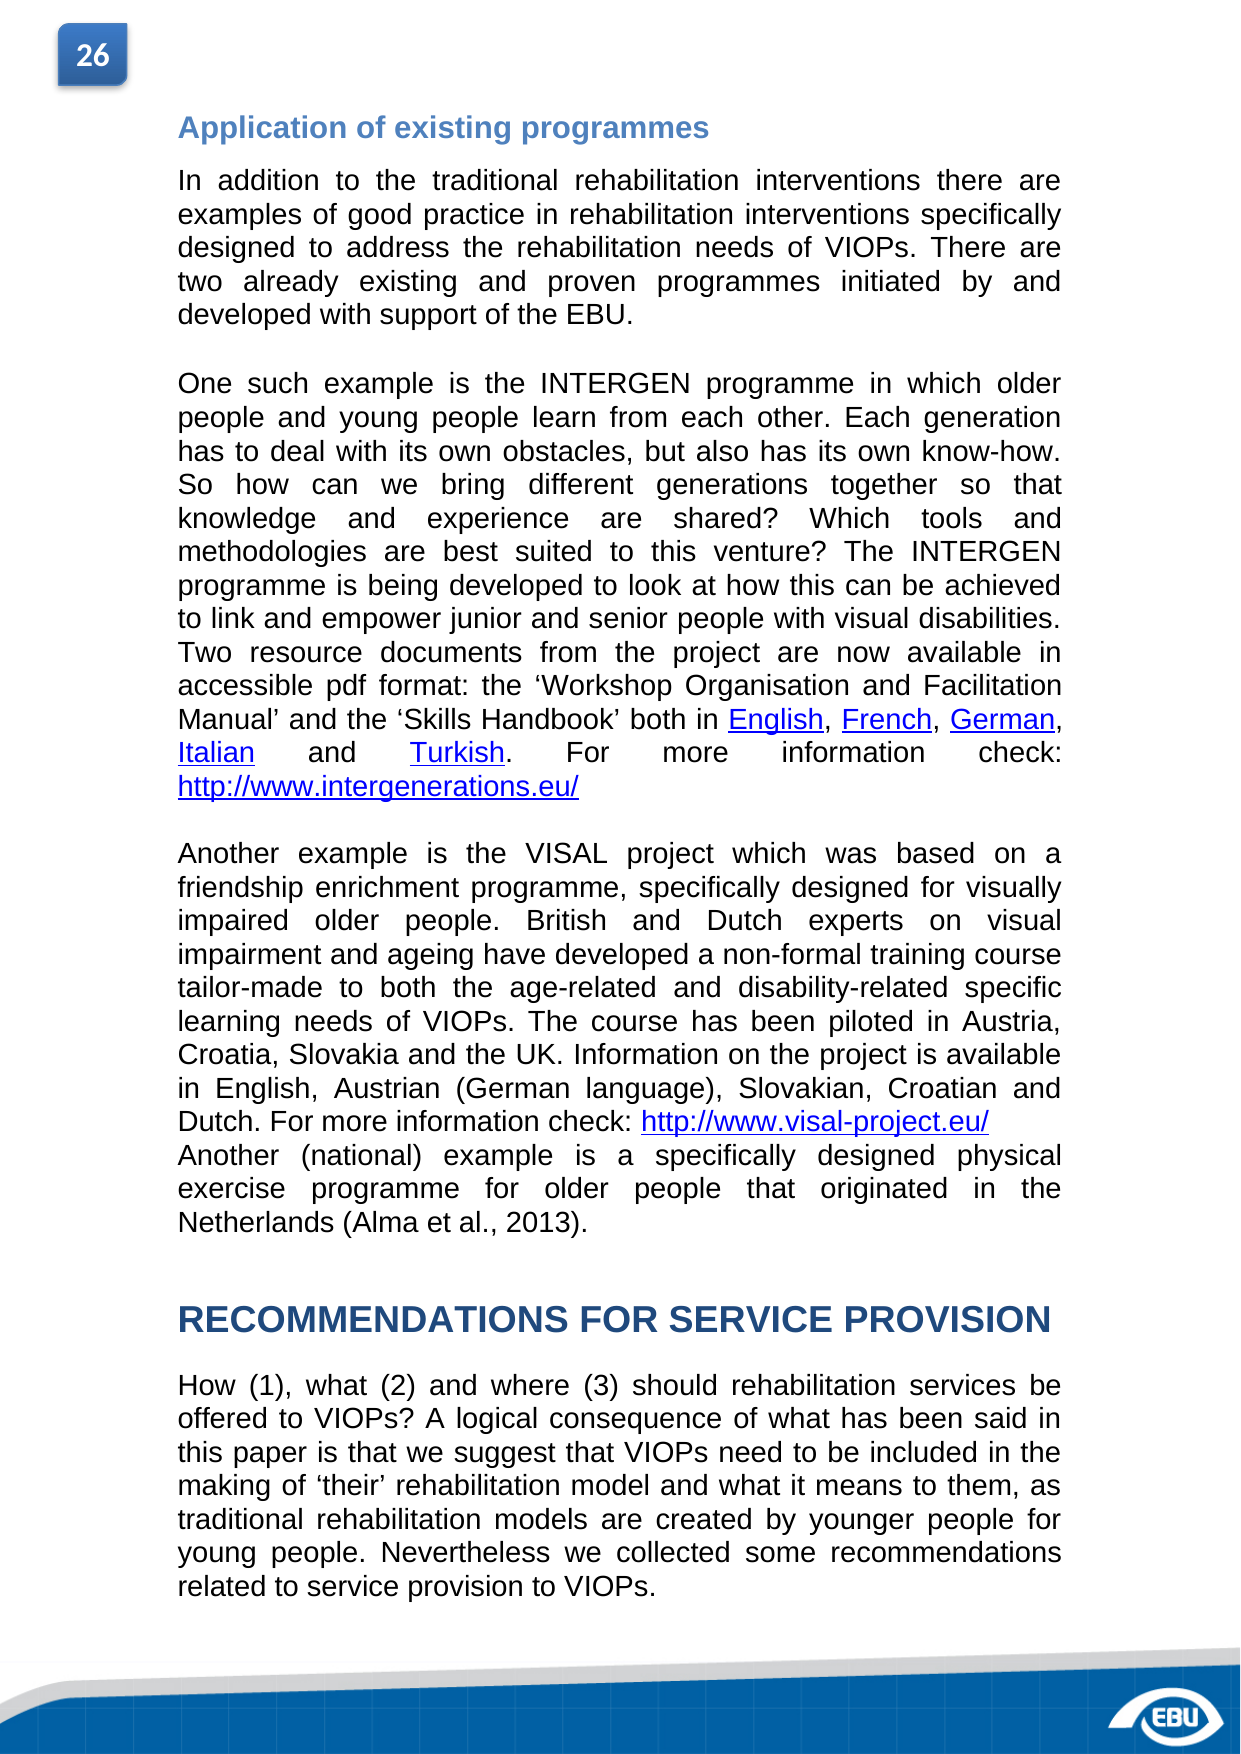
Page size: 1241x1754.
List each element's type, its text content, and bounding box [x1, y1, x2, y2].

text How (1), what (2) and where (3) should rehabilitation services be offered to VIOPs? A logical consequence of what has been said in this paper is that we suggest that VIOPs need to be included in the making of ‘their’ rehabilitation model and what it means to them, as traditional rehabilitation models are created by younger people for young people. Nevertheless we collected some recommendations related to service provision to VIOPs. [177, 1367, 1063, 1602]
subtitle Application of existing programmes [177, 109, 1063, 145]
text Another (national) example is a specifically designed physical exercise programme for older people that originated in the Netherlands (Alma et al., 2013). [177, 1138, 1063, 1238]
picture [0, 1641, 1241, 1754]
text Another example is the VISAL project which was based on a friendship enrichment programme, specifically designed for visually impaired older people. British and Dutch experts on visual impairment and ageing have developed a non-formal training course tailor-made to both the age-related and disability-related specific learning needs of VIOPs. The course has been piloted in Austria, Croatia, Slovakia and the UK. Information on the project is available in English, Austrian (German language), Slovakian, Croatian and Dutch. For more information check: http://www.visal-project.eu/ [177, 836, 1063, 1138]
text One such example is the INTERGEN programme in which older people and young people learn from each other. Each generation has to deal with its own obstacles, but also has its own know-how. So how can we bring different generations together so that knowledge and experience are shared? Which tools and methodologies are best suited to this venture? The INTERGEN programme is being developed to look at how this can be achieved to link and empower junior and senior people with visual disabilities. Two resource documents from the project are now available in accessible pdf format: the ‘Workshop Organisation and Facilitation Manual’ and the ‘Skills Handbook’ both in English, French, German, Italian and Turkish. For more information check: http://www.intergenerations.eu/ [177, 366, 1063, 802]
subtitle Recommendations for service provision [177, 1297, 1063, 1340]
text In addition to the traditional rehabilitation interventions there are examples of good practice in rehabilitation interventions specifically designed to address the rehabilitation needs of VIOPs. There are two already existing and proven programmes initiated by and developed with support of the EBU. [177, 163, 1063, 331]
